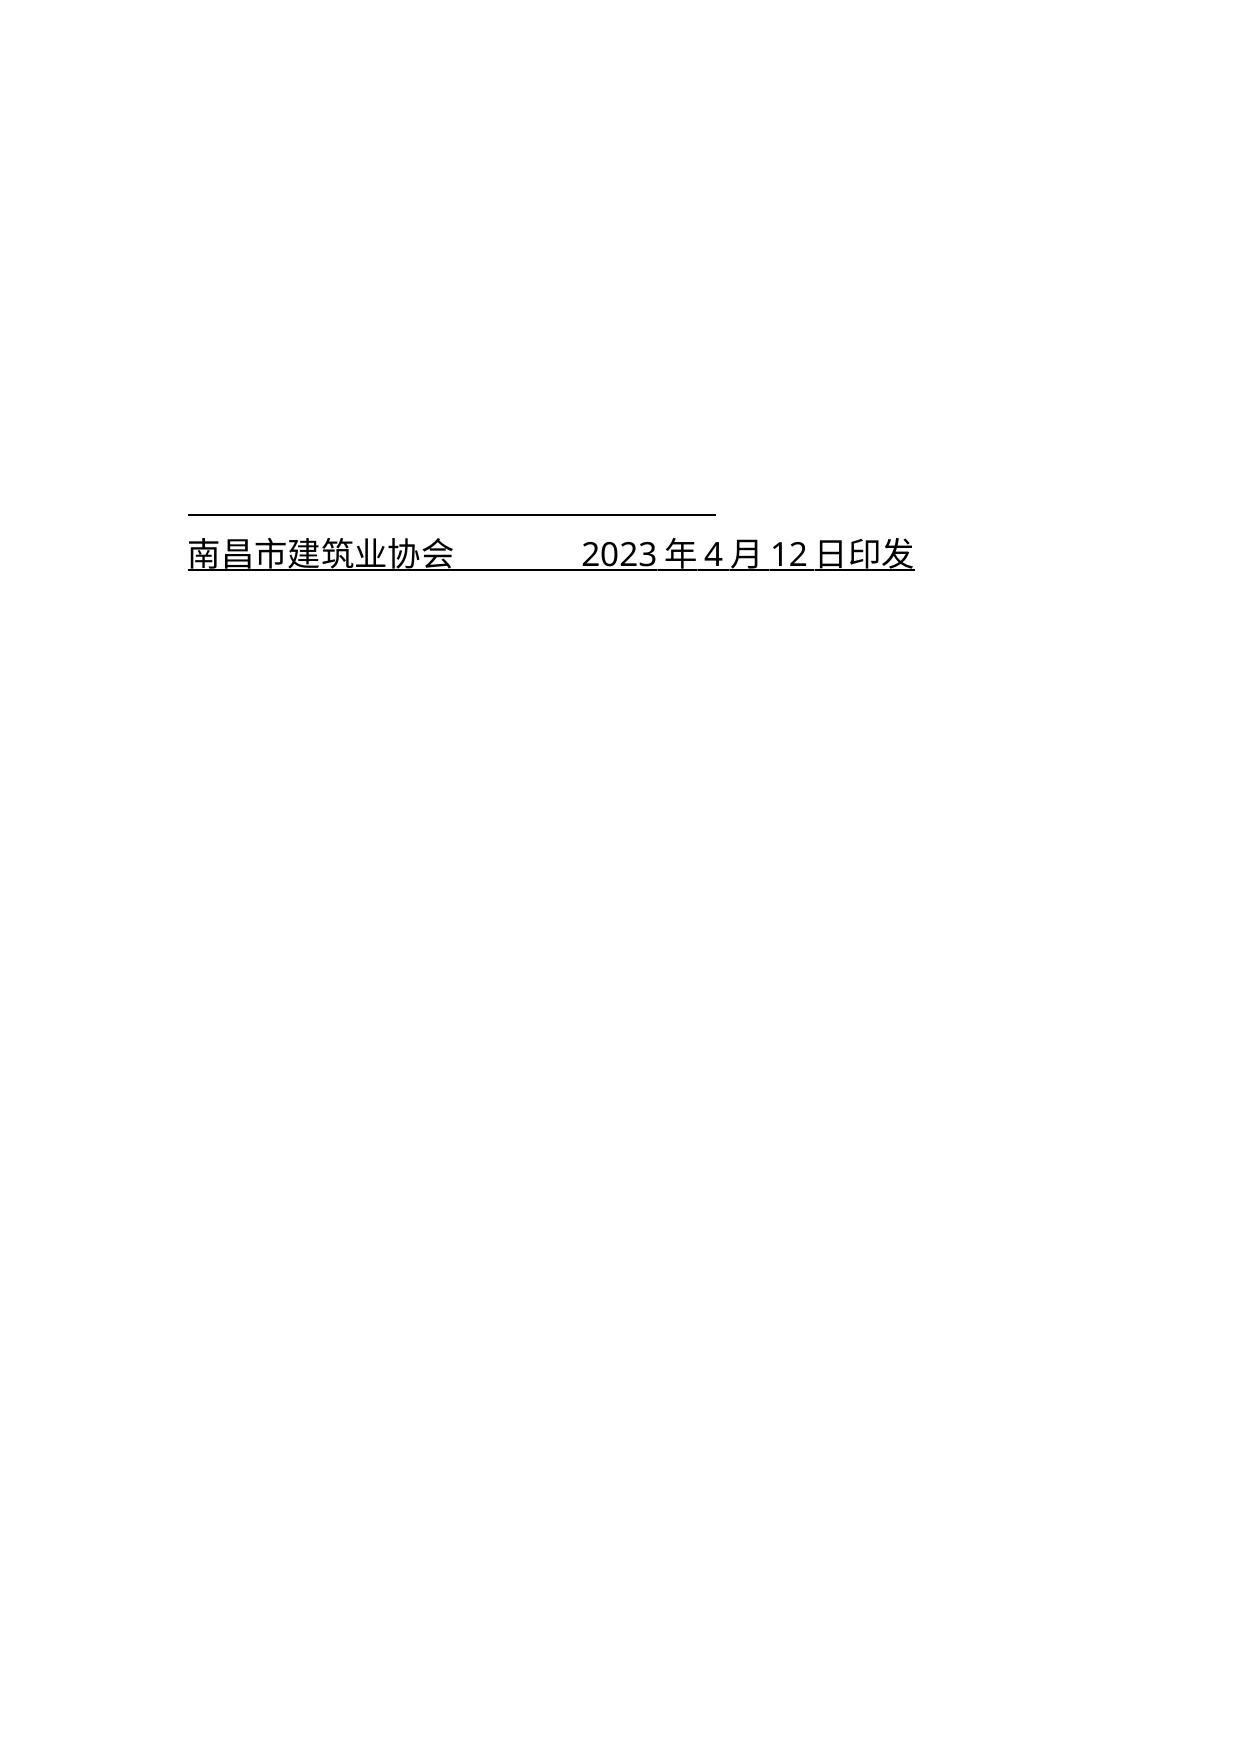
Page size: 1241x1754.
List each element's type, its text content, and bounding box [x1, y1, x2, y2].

text 南昌市建筑业协会 2023年4月12日印发 [187, 519, 1053, 584]
